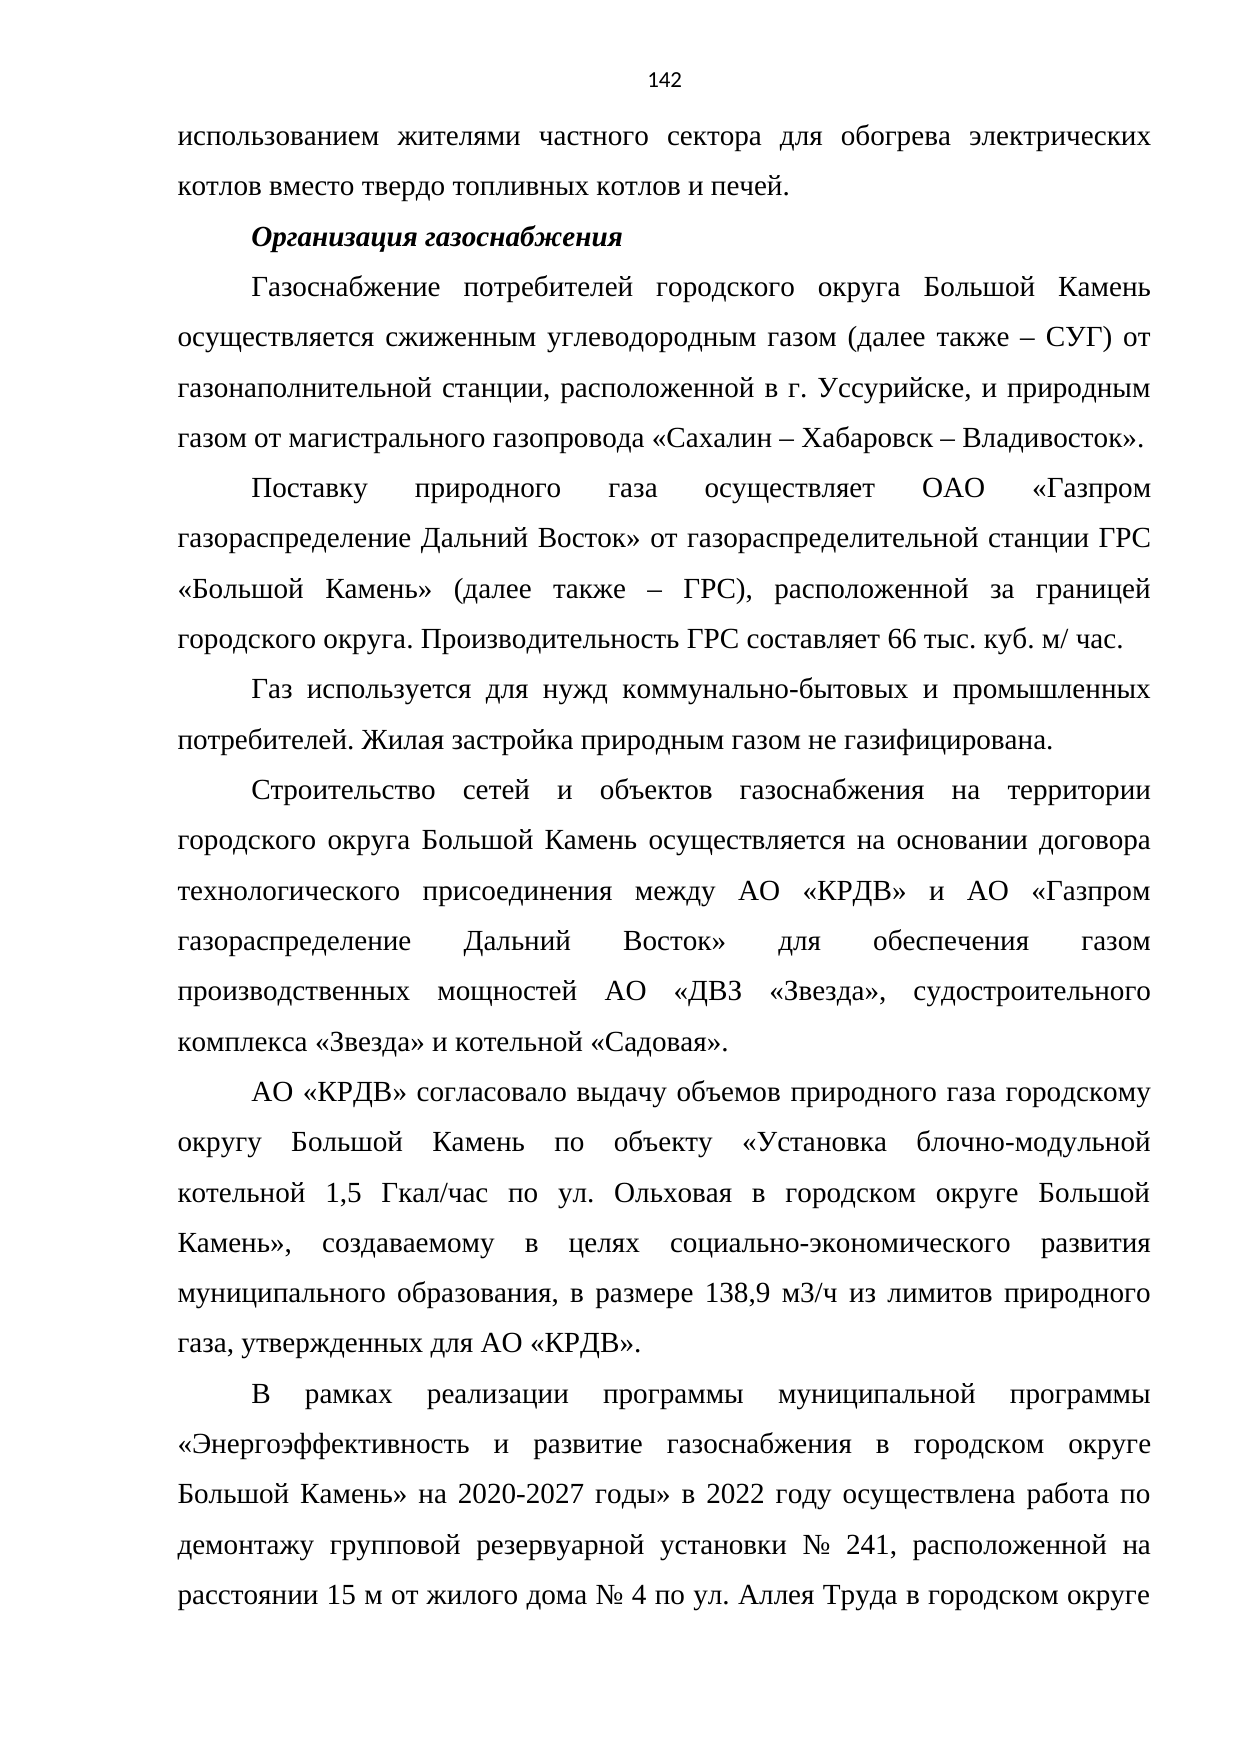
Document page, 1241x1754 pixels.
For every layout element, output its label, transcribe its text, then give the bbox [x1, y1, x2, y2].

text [177, 1376, 1152, 1611]
text Организация газоснабжения [177, 219, 1152, 252]
text АО «КРДВ» согласовало выдачу объемов природного газа городскому округу Большой Камень по объекту «Установка блочно-модульной котельной 1,5 Гкал/час по ул. Ольховая в городском округе Большой Камень», создаваемому в целях социально-экономического развития муниципального образования, в размере 138,9 м3/ч из лимитов природного газа, утвержденных для АО «КРДВ». [177, 1074, 1152, 1359]
text Газоснабжение потребителей городского округа Большой Камень осуществляется сжиженным углеводородным газом (далее также – СУГ) от газонаполнительной станции, расположенной в г. Уссурийске, и природным газом от магистрального газопровода «Сахалин – Хабаровск – Владивосток». [177, 269, 1152, 453]
text Газ используется для нужд коммунально-бытовых и промышленных потребителей. Жилая застройка природным газом не газифицирована. [177, 672, 1152, 755]
text Строительство сетей и объектов газоснабжения на территории городского округа Большой Камень осуществляется на основании договора технологического присоединения между АО «КРДВ» и АО «Газпром газораспределение Дальний Восток» для обеспечения газом производственных мощностей АО «ДВЗ «Звезда», судостроительного комплекса «Звезда» и котельной «Садовая». [177, 772, 1152, 1057]
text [177, 118, 1152, 202]
text Поставку природного газа осуществляет ОАО «Газпром газораспределение Дальний Восток» от газораспределительной станции ГРС «Большой Камень» (далее также – ГРС), расположенной за границей городского округа. Производительность ГРС составляет 66 тыс. куб. м/ час. [177, 470, 1152, 655]
